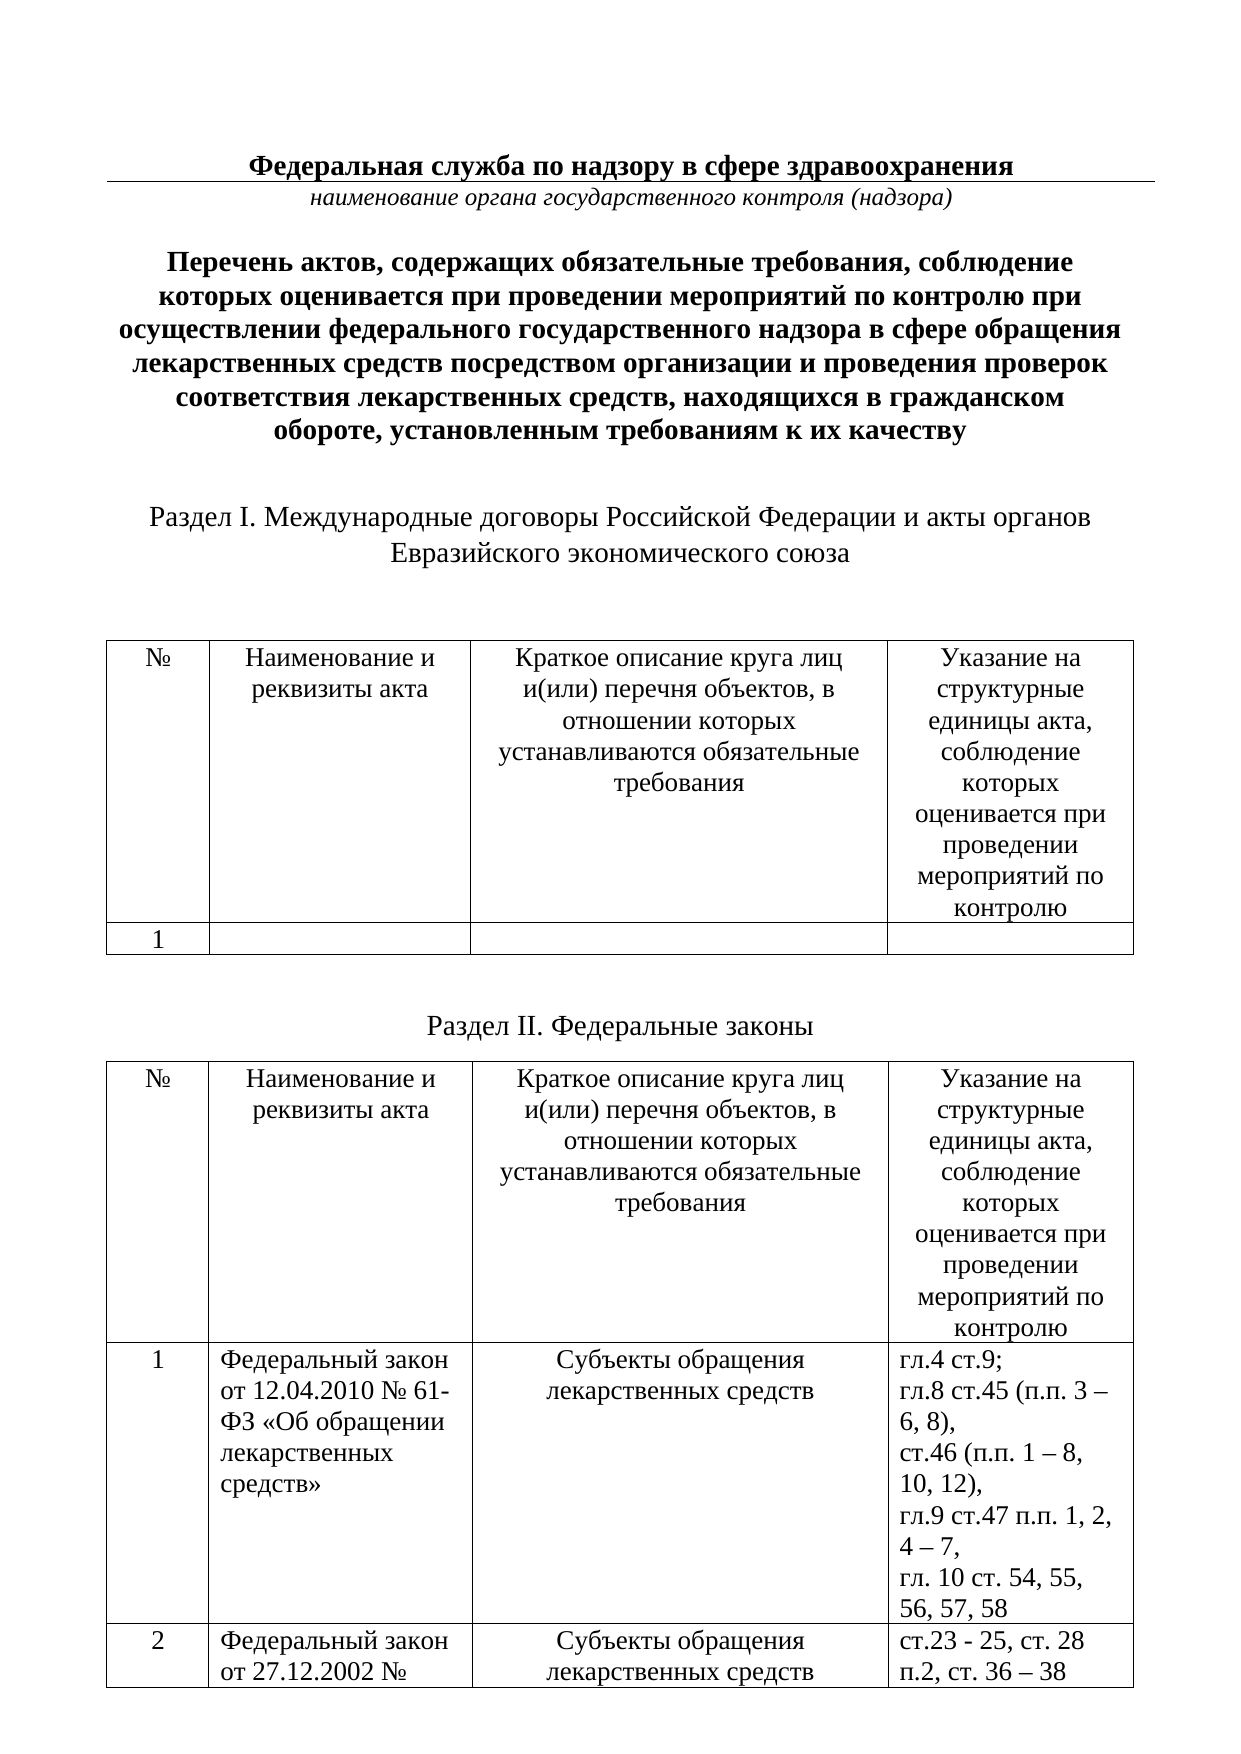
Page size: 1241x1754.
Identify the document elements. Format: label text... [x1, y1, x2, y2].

table_cell [888, 923, 1133, 954]
table_header Краткое описание круга лиц и(или) перечня объектов, в отношении которых устанавливаются обязательные требования [471, 641, 887, 922]
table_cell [473, 1624, 888, 1687]
table_header № [107, 1062, 208, 1342]
table_header Наименование и реквизиты акта [209, 1062, 472, 1342]
table_cell 2 [107, 1624, 208, 1687]
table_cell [889, 1624, 1133, 1687]
table_cell наименование органа государственного контроля (надзора) [107, 182, 1155, 211]
table_header Указание на структурные единицы акта, соблюдение которых оценивается при проведении мероприятий по контролю [888, 641, 1133, 922]
table_cell гл.4 ст.9; гл.8 ст.45 (п.п. 3 – 6, 8), ст.46 (п.п. 1 – 8, 10, 12), гл.9 ст.47 п.п. 1, 2, 4 – 7, гл. 10 ст. 54, 55, 56, 57, 58 [889, 1343, 1133, 1623]
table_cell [473, 1343, 888, 1623]
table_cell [209, 1624, 472, 1687]
table_header № [107, 641, 209, 922]
table_header Указание на структурные единицы акта, соблюдение которых оценивается при проведении мероприятий по контролю [889, 1062, 1133, 1342]
table_cell 1 [107, 923, 209, 954]
table_cell [210, 923, 470, 954]
text Перечень актов, содержащих обязательные требования, соблюдение которых оценивается при проведении мероприятий по контролю при осуществлении федерального государственного надзора в сфере обращения лекарственных средств посредством организации и проведения проверок соответствия лекарственных средств, находящихся в гражданском обороте, установленным требованиям к их качеству [118, 244, 1122, 446]
table_cell [471, 923, 887, 954]
text Раздел II. Федеральные законы [118, 1008, 1122, 1041]
table_cell 1 [107, 1343, 208, 1623]
text Раздел I. Международные договоры Российской Федерации и акты органов Евразийского экономического союза [118, 499, 1122, 568]
table_header Наименование и реквизиты акта [210, 641, 470, 922]
table_header Краткое описание круга лиц и(или) перечня объектов, в отношении которых устанавливаются обязательные требования [473, 1062, 888, 1342]
table_header Федеральная служба по надзору в сфере здравоохранения [107, 148, 1155, 181]
table_cell Федеральный закон от 12.04.2010 № 61-ФЗ «Об обращении лекарственных средств» [209, 1343, 472, 1623]
